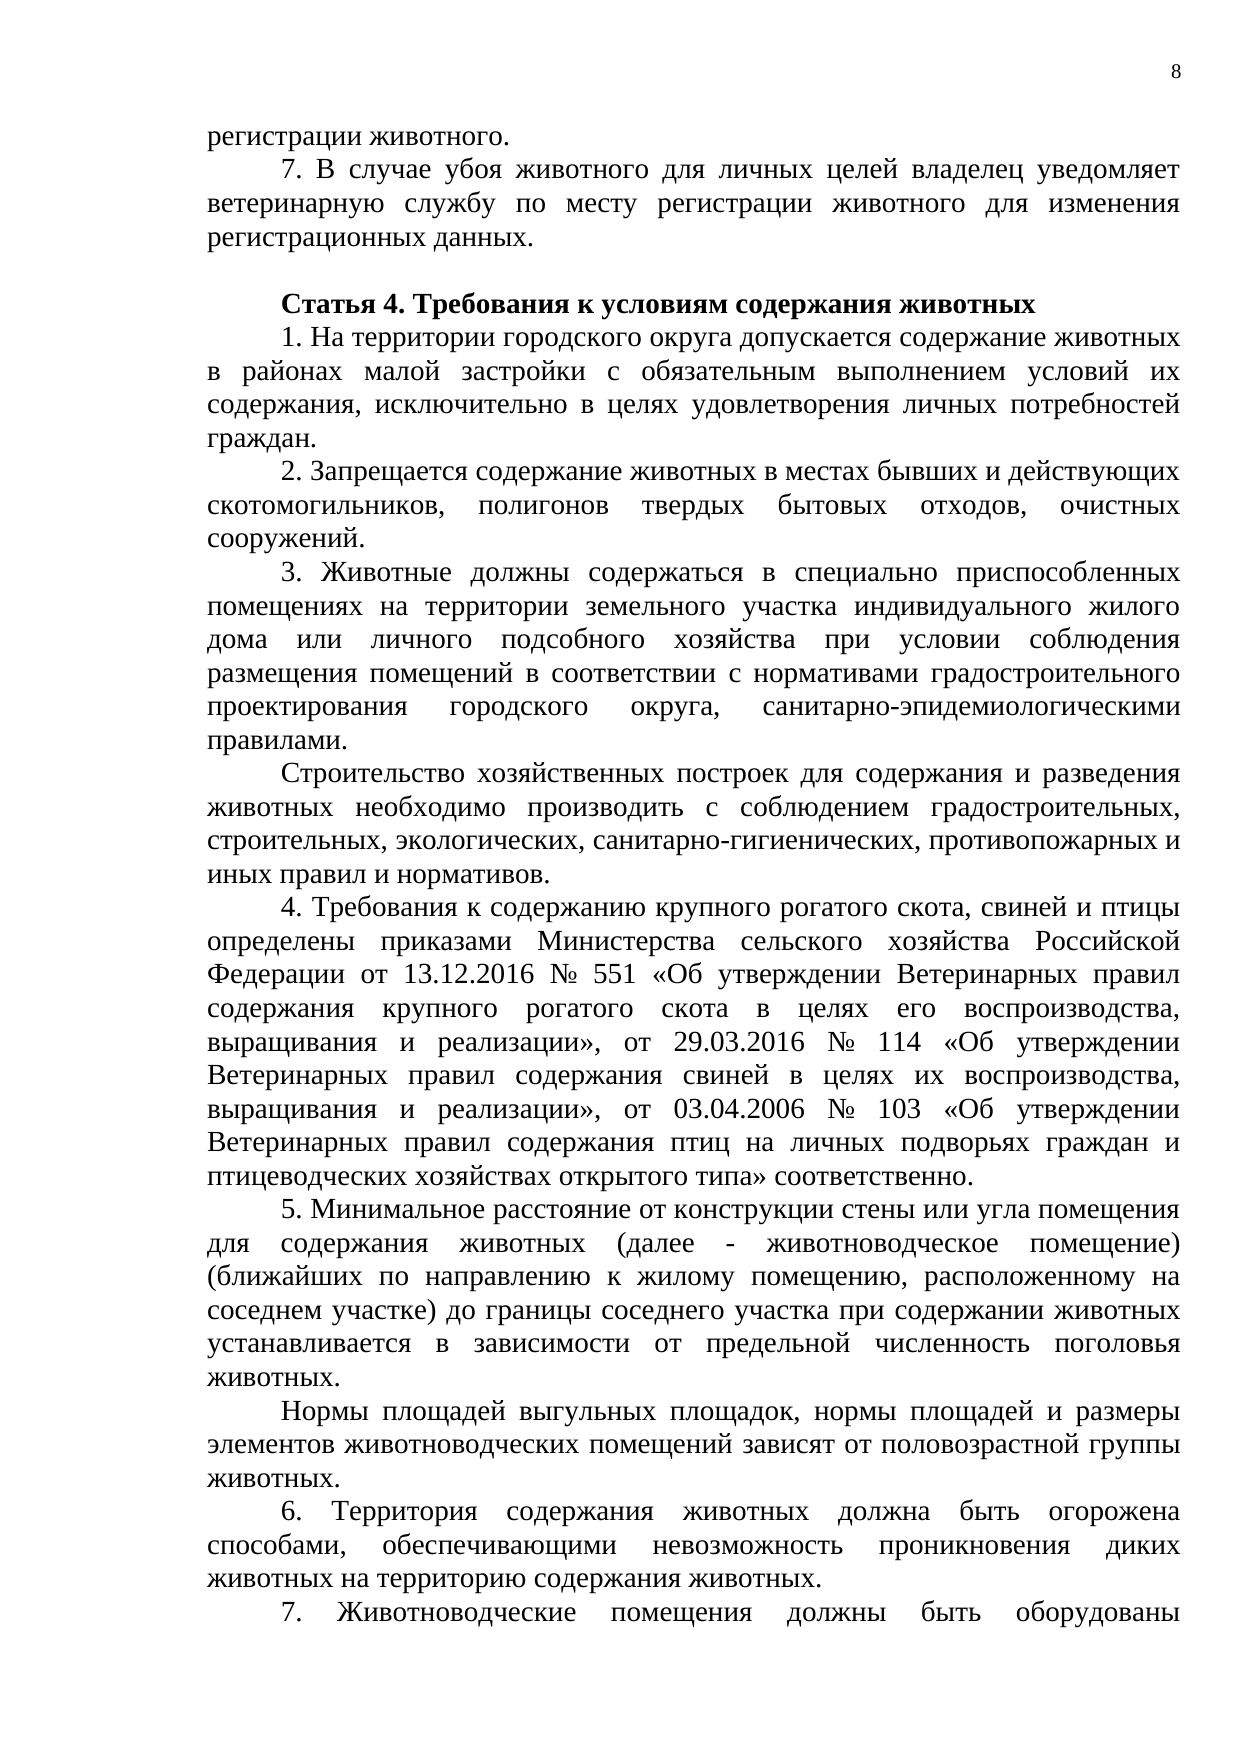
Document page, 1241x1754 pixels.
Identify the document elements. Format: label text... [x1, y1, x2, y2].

text Строительство хозяйственных построек для содержания и разведения животных необходимо производить с соблюдением градостроительных, строительных, экологических, санитарно-гигиенических, противопожарных и иных правил и нормативов. [207, 755, 1181, 889]
text 1. На территории городского округа допускается содержание животных в районах малой застройки с обязательным выполнением условий их содержания, исключительно в целях удовлетворения личных потребностей граждан. [207, 319, 1181, 453]
text Нормы площадей выгульных площадок, нормы площадей и размеры элементов животноводческих помещений зависят от половозрастной группы животных. [207, 1393, 1181, 1493]
text 4. Требования к содержанию крупного рогатого скота, свиней и птицы определены приказами Министерства сельского хозяйства Российской Федерации от 13.12.2016 № 551 «Об утверждении Ветеринарных правил содержания крупного рогатого скота в целях его воспроизводства, выращивания и реализации», от 29.03.2016 № 114 «Об утверждении Ветеринарных правил содержания свиней в целях их воспроизводства, выращивания и реализации», от 03.04.2006 № 103 «Об утверждении Ветеринарных правил содержания птиц на личных подворьях граждан и птицеводческих хозяйствах открытого типа» соответственно. [207, 889, 1181, 1191]
text 7. В случае убоя животного для личных целей владелец уведомляет ветеринарную службу по месту регистрации животного для изменения регистрационных данных. [207, 152, 1181, 252]
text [207, 1594, 1181, 1627]
text 6. Территория содержания животных должна быть огорожена способами, обеспечивающими невозможность проникновения диких животных на территорию содержания животных. [207, 1493, 1181, 1594]
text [207, 118, 1181, 152]
title Статья 4. Требования к условиям содержания животных [207, 286, 1181, 319]
text 3. Животные должны содержаться в специально приспособленных помещениях на территории земельного участка индивидуального жилого дома или личного подсобного хозяйства при условии соблюдения размещения помещений в соответствии с нормативами градостроительного проектирования городского округа, санитарно-эпидемиологическими правилами. [207, 554, 1181, 755]
text 5. Минимальное расстояние от конструкции стены или угла помещения для содержания животных (далее - животноводческое помещение) (ближайших по направлению к жилому помещению, расположенному на соседнем участке) до границы соседнего участка при содержании животных устанавливается в зависимости от предельной численность поголовья животных. [207, 1191, 1181, 1393]
text 2. Запрещается содержание животных в местах бывших и действующих скотомогильников, полигонов твердых бытовых отходов, очистных сооружений. [207, 453, 1181, 554]
